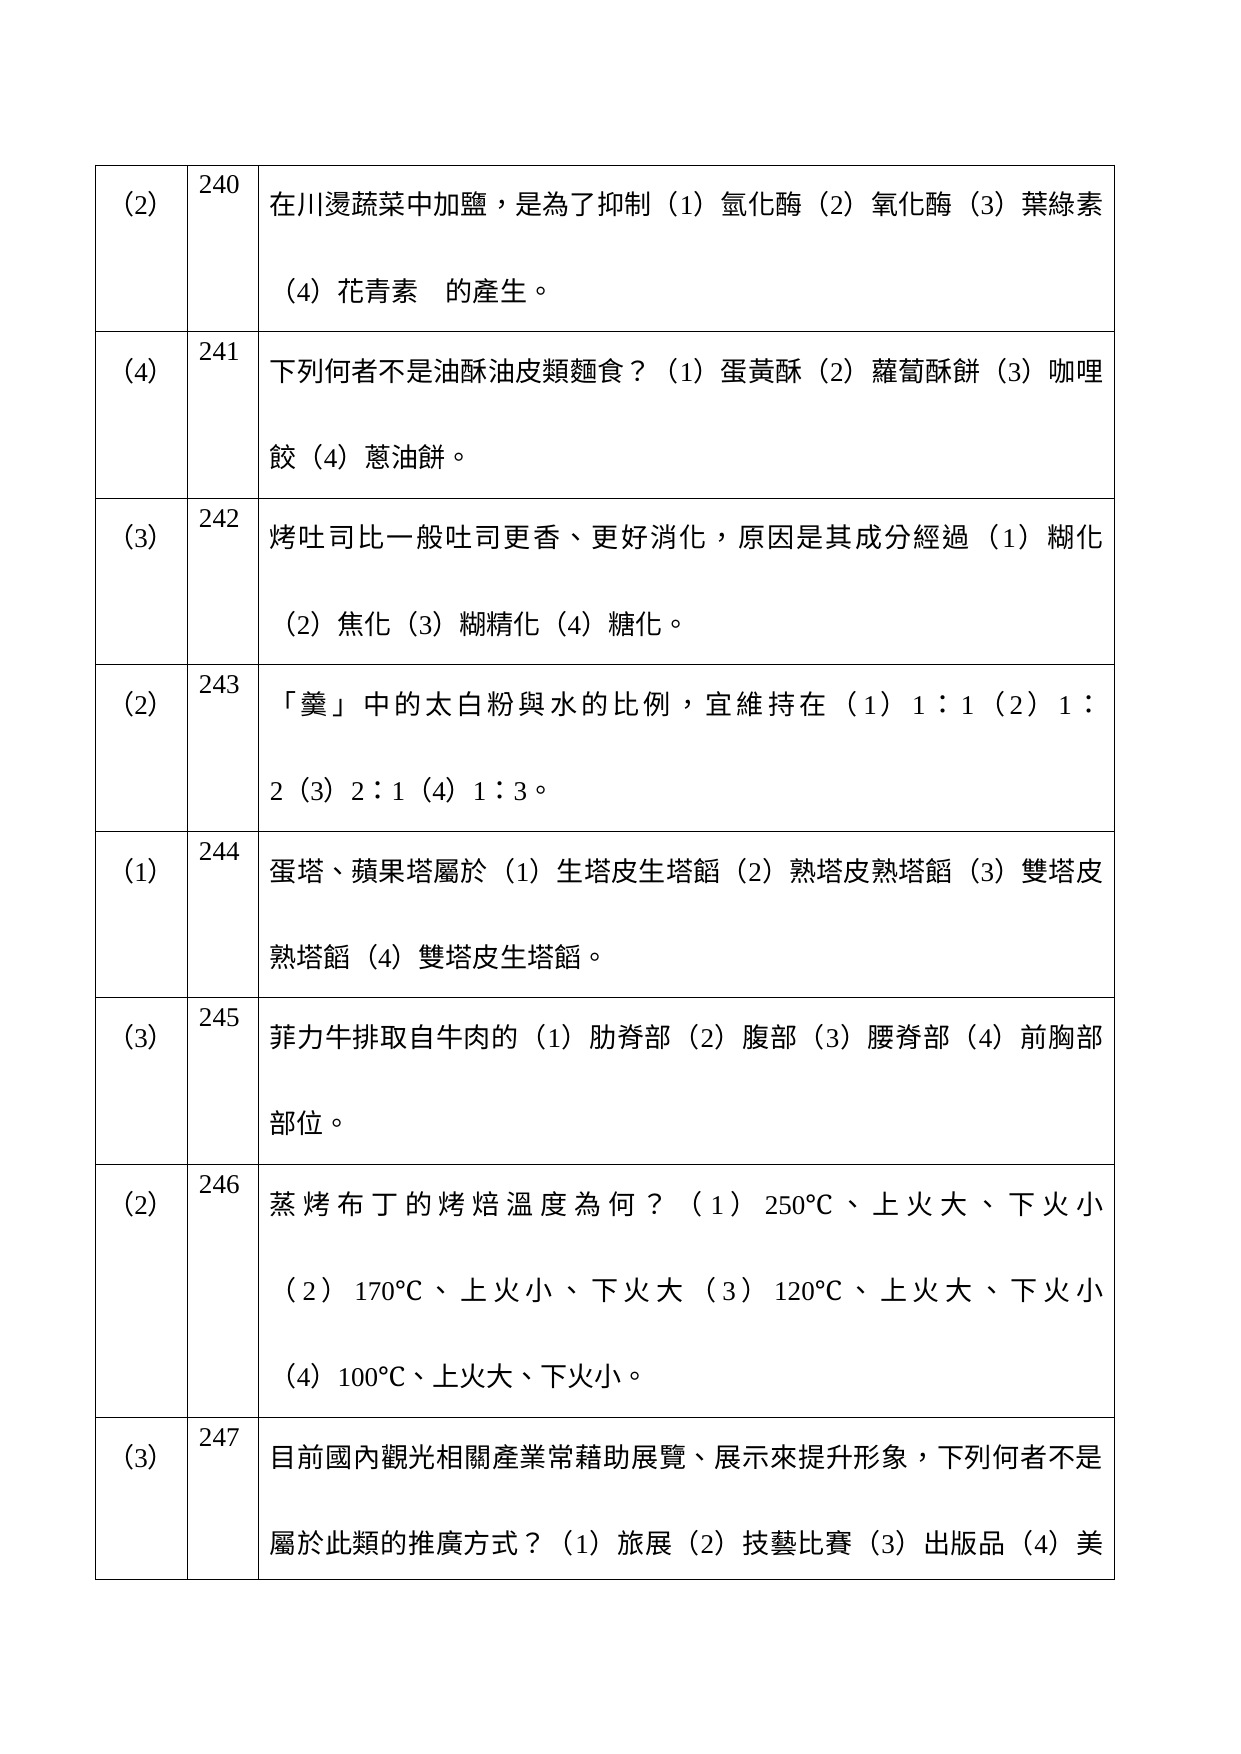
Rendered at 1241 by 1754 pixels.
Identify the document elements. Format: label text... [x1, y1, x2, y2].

table_cell 247 [188, 1418, 258, 1579]
table_cell 241 [188, 332, 258, 498]
table_cell 在川燙蔬菜中加鹽，是為了抑制（1）氫化酶（2）氧化酶（3）葉綠素（4）花青素 的產生。 [259, 166, 1114, 331]
table_cell 下列何者不是油酥油皮類麵食？（1）蛋黃酥（2）蘿蔔酥餅（3）咖哩餃（4）蔥油餅。 [259, 332, 1114, 498]
table_cell 菲力牛排取自牛肉的（1）肋脊部（2）腹部（3）腰脊部（4）前胸部 部位。 [259, 998, 1114, 1164]
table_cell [259, 1418, 1114, 1579]
table_cell 烤吐司比一般吐司更香、更好消化，原因是其成分經過（1）糊化（2）焦化（3）糊精化（4）糖化。 [259, 499, 1114, 664]
table_cell （2） [96, 166, 187, 331]
table_cell 蒸烤布丁的烤焙溫度為何？（1）250℃、上火大、下火小（2）170℃、上火小、下火大（3）120℃、上火大、下火小（4）100℃、上火大、下火小。 [259, 1165, 1114, 1417]
table_cell （2） [96, 1165, 187, 1417]
table_cell （3） [96, 499, 187, 664]
table_cell （3） [96, 998, 187, 1164]
table_cell 蛋塔、蘋果塔屬於（1）生塔皮生塔饀（2）熟塔皮熟塔饀（3）雙塔皮熟塔饀（4）雙塔皮生塔饀。 [259, 832, 1114, 997]
table_cell 「羹」中的太白粉與水的比例，宜維持在（1）1：1（2）1：2（3）2：1（4）1：3。 [259, 665, 1114, 831]
table_cell （2） [96, 665, 187, 831]
table_cell （4） [96, 332, 187, 498]
table_cell 243 [188, 665, 258, 831]
table_cell 242 [188, 499, 258, 664]
table_cell 244 [188, 832, 258, 997]
table_cell 240 [188, 166, 258, 331]
table_cell 245 [188, 998, 258, 1164]
table_cell （3） [96, 1418, 187, 1579]
table_cell （1） [96, 832, 187, 997]
table_cell 246 [188, 1165, 258, 1417]
